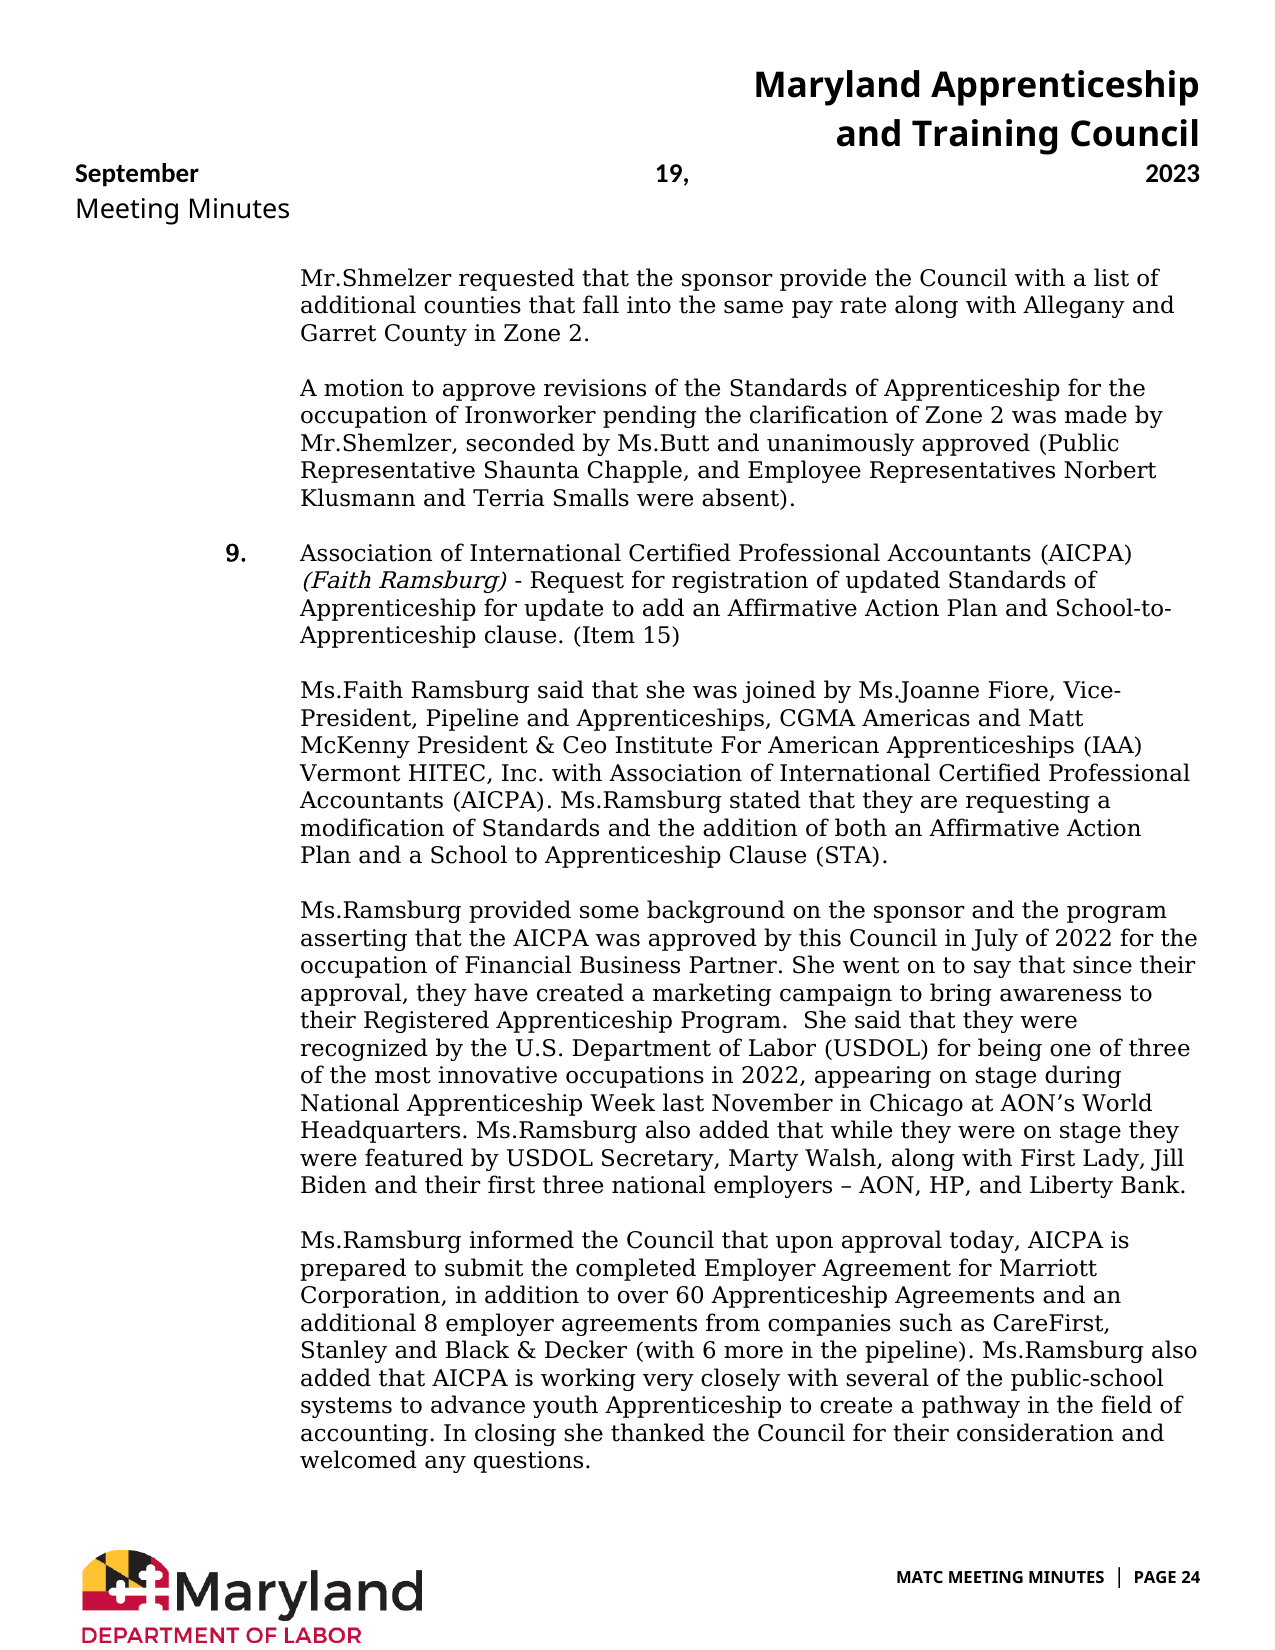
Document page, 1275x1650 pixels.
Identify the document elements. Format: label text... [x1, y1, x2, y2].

text A motion to approve revisions of the Standards of Apprenticeship for the occupation of Ironworker pending the clarification of Zone 2 was made by Mr.Shemlzer, seconded by Ms.Butt and unanimously approved (Public Representative Shaunta Chapple, and Employee Representatives Norbert Klusmann and Terria Smalls were absent). [300, 373, 1200, 511]
picture [75, 1543, 429, 1650]
list Association of International Certified Professional Accountants (AICPA)(Faith Ramsburg) - Request for registration of updated Standards of Apprenticeship for update to add an Affirmative Action Plan and School-to-Apprenticeship clause. (Item 15) [225, 538, 1200, 648]
text Ms.Faith Ramsburg said that she was joined by Ms.Joanne Fiore, Vice-President, Pipeline and Apprenticeships, CGMA Americas and Matt McKenny President & Ceo Institute For American Apprenticeships (IAA) Vermont HITEC, Inc. with Association of International Certified Professional Accountants (AICPA). Ms.Ramsburg stated that they are requesting a modification of Standards and the addition of both an Affirmative Action Plan and a School to Apprenticeship Clause (STA). [300, 676, 1200, 868]
text Ms.Ramsburg informed the Council that upon approval today, AICPA is prepared to submit the completed Employer Agreement for Marriott Corporation, in addition to over 60 Apprenticeship Agreements and an additional 8 employer agreements from companies such as CareFirst, Stanley and Black & Decker (with 6 more in the pipeline). Ms.Ramsburg also added that AICPA is working very closely with several of the public-school systems to advance youth Apprenticeship to create a pathway in the field of accounting. In closing she thanked the Council for their consideration and welcomed any questions. [300, 1226, 1200, 1473]
text Ms.Ramsburg provided some background on the sponsor and the program asserting that the AICPA was approved by this Council in July of 2022 for the occupation of Financial Business Partner. She went on to say that since their approval, they have created a marketing campaign to bring awareness to their Registered Apprenticeship Program. She said that they were recognized by the U.S. Department of Labor (USDOL) for being one of three of the most innovative occupations in 2022, appearing on stage during National Apprenticeship Week last November in Chicago at AON’s World Headquarters. Ms.Ramsburg also added that while they were on stage they were featured by USDOL Secretary, Marty Walsh, along with First Lady, Jill Biden and their first three national employers – AON, HP, and Liberty Bank. [300, 896, 1200, 1198]
text Mr.Shmelzer requested that the sponsor provide the Council with a list of additional counties that fall into the same pay rate along with Allegany and Garret County in Zone 2. [300, 263, 1200, 346]
